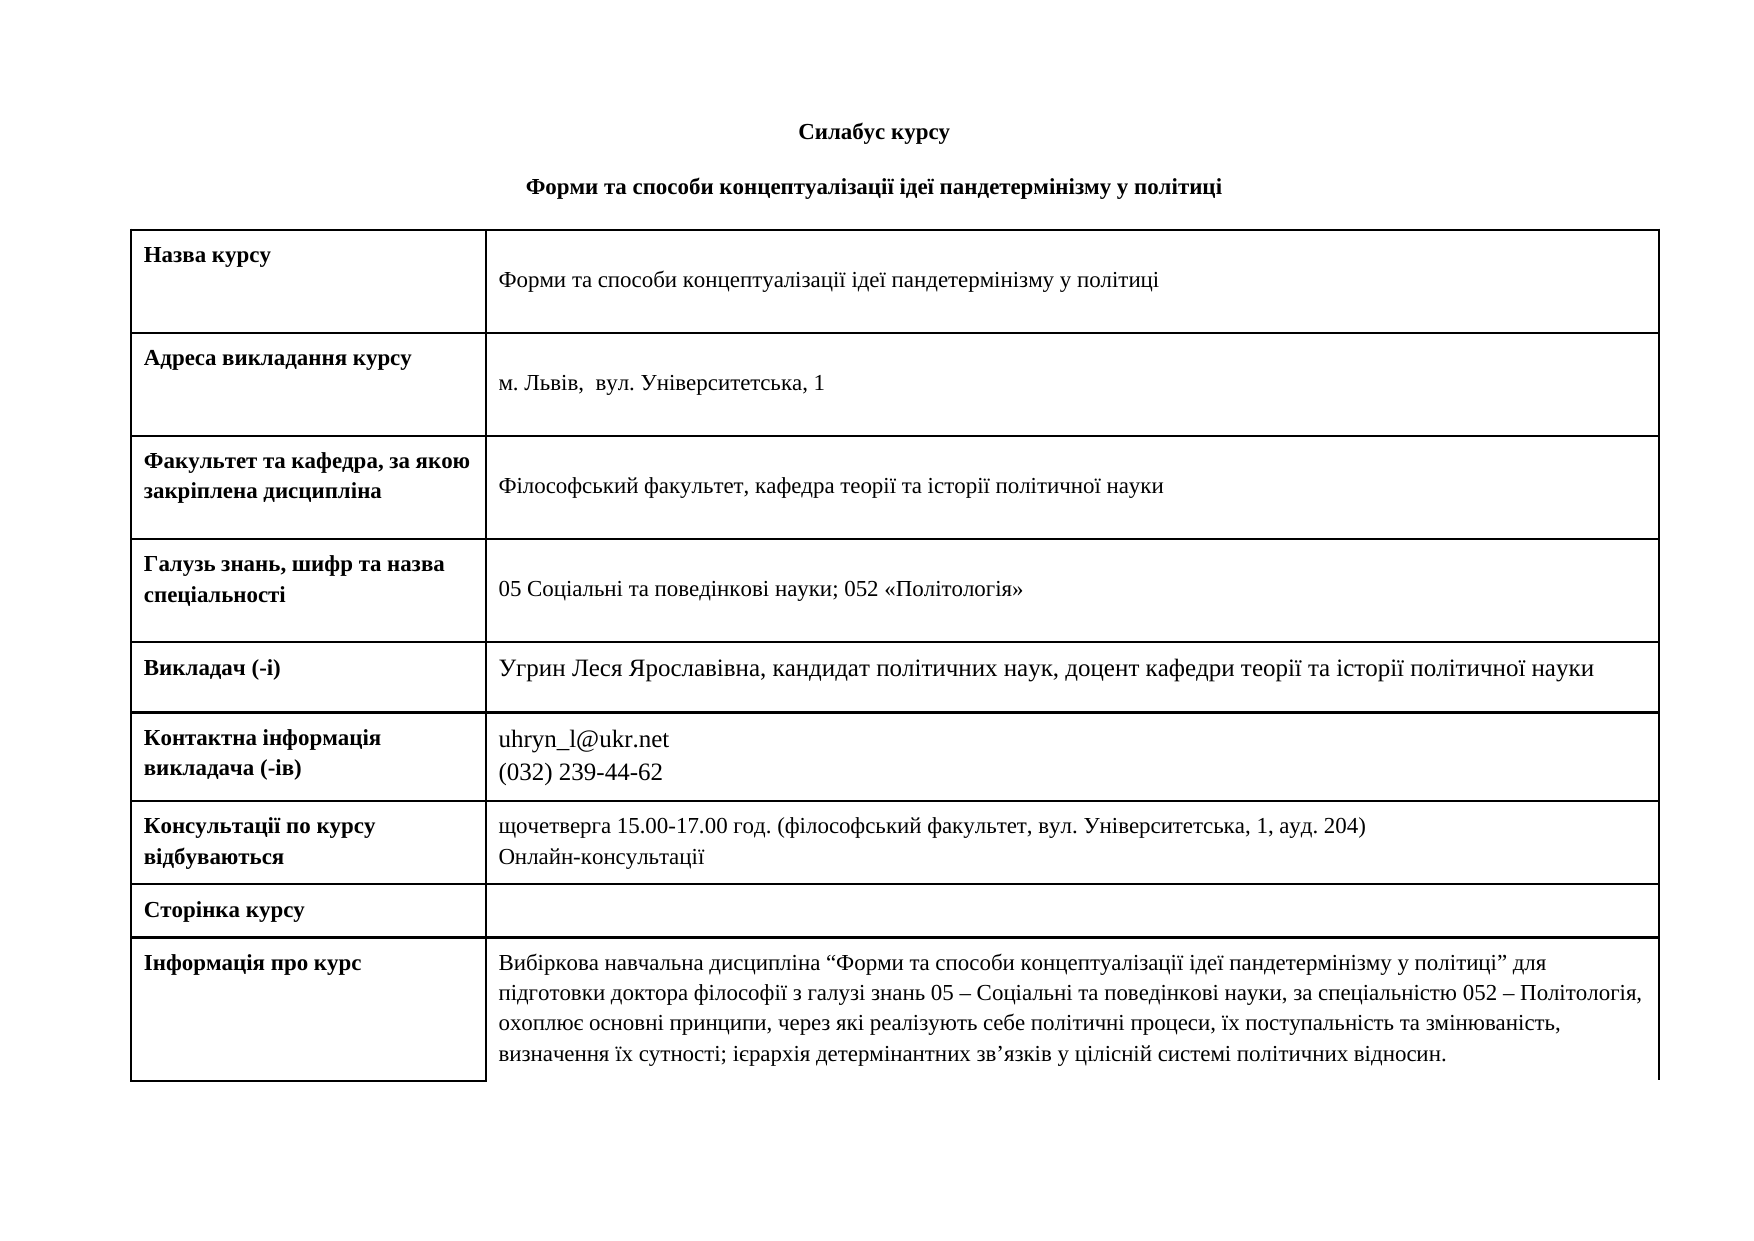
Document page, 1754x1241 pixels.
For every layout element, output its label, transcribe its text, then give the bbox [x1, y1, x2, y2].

table_cell щочетверга 15.00-17.00 год. (філософський факультет, вул. Університетська, 1, ауд. 204) Онлайн-консультації [487, 802, 1658, 883]
table_cell м. Львів, вул. Університетська, 1 [487, 334, 1658, 435]
table_cell Викладач (-і) [132, 643, 485, 711]
table_cell [487, 885, 1658, 936]
table_cell Контактна інформація викладача (-ів) [132, 714, 485, 800]
table_cell Інформація про курс [132, 939, 485, 1080]
table_cell Угрин Леся Ярославівна, кандидат політичних наук, доцент кафедри теорії та історії політичної науки [487, 643, 1658, 711]
table_cell 05 Соціальні та поведінкові науки; 052 «Політологія» [487, 540, 1658, 641]
table_cell Філософський факультет, кафедра теорії та історії політичної науки [487, 437, 1658, 538]
table_cell uhryn_l@ukr.net (032) 239-44-62 [487, 714, 1658, 800]
table_cell Галузь знань, шифр та назва спеціальності [132, 540, 485, 641]
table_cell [487, 939, 1658, 1080]
table_cell Сторінка курсу [132, 885, 485, 936]
table_cell Факультет та кафедра, за якою закріплена дисципліна [132, 437, 485, 538]
table_header Форми та способи концептуалізації ідеї пандетермінізму у політиці [487, 231, 1658, 332]
text Силабус курсу [130, 118, 1618, 144]
table_cell Адреса викладання курсу [132, 334, 485, 435]
text Форми та способи концептуалізації ідеї пандетермінізму у політиці [130, 173, 1618, 200]
table_header Назва курсу [132, 231, 485, 332]
table_cell Консультації по курсу відбуваються [132, 802, 485, 883]
